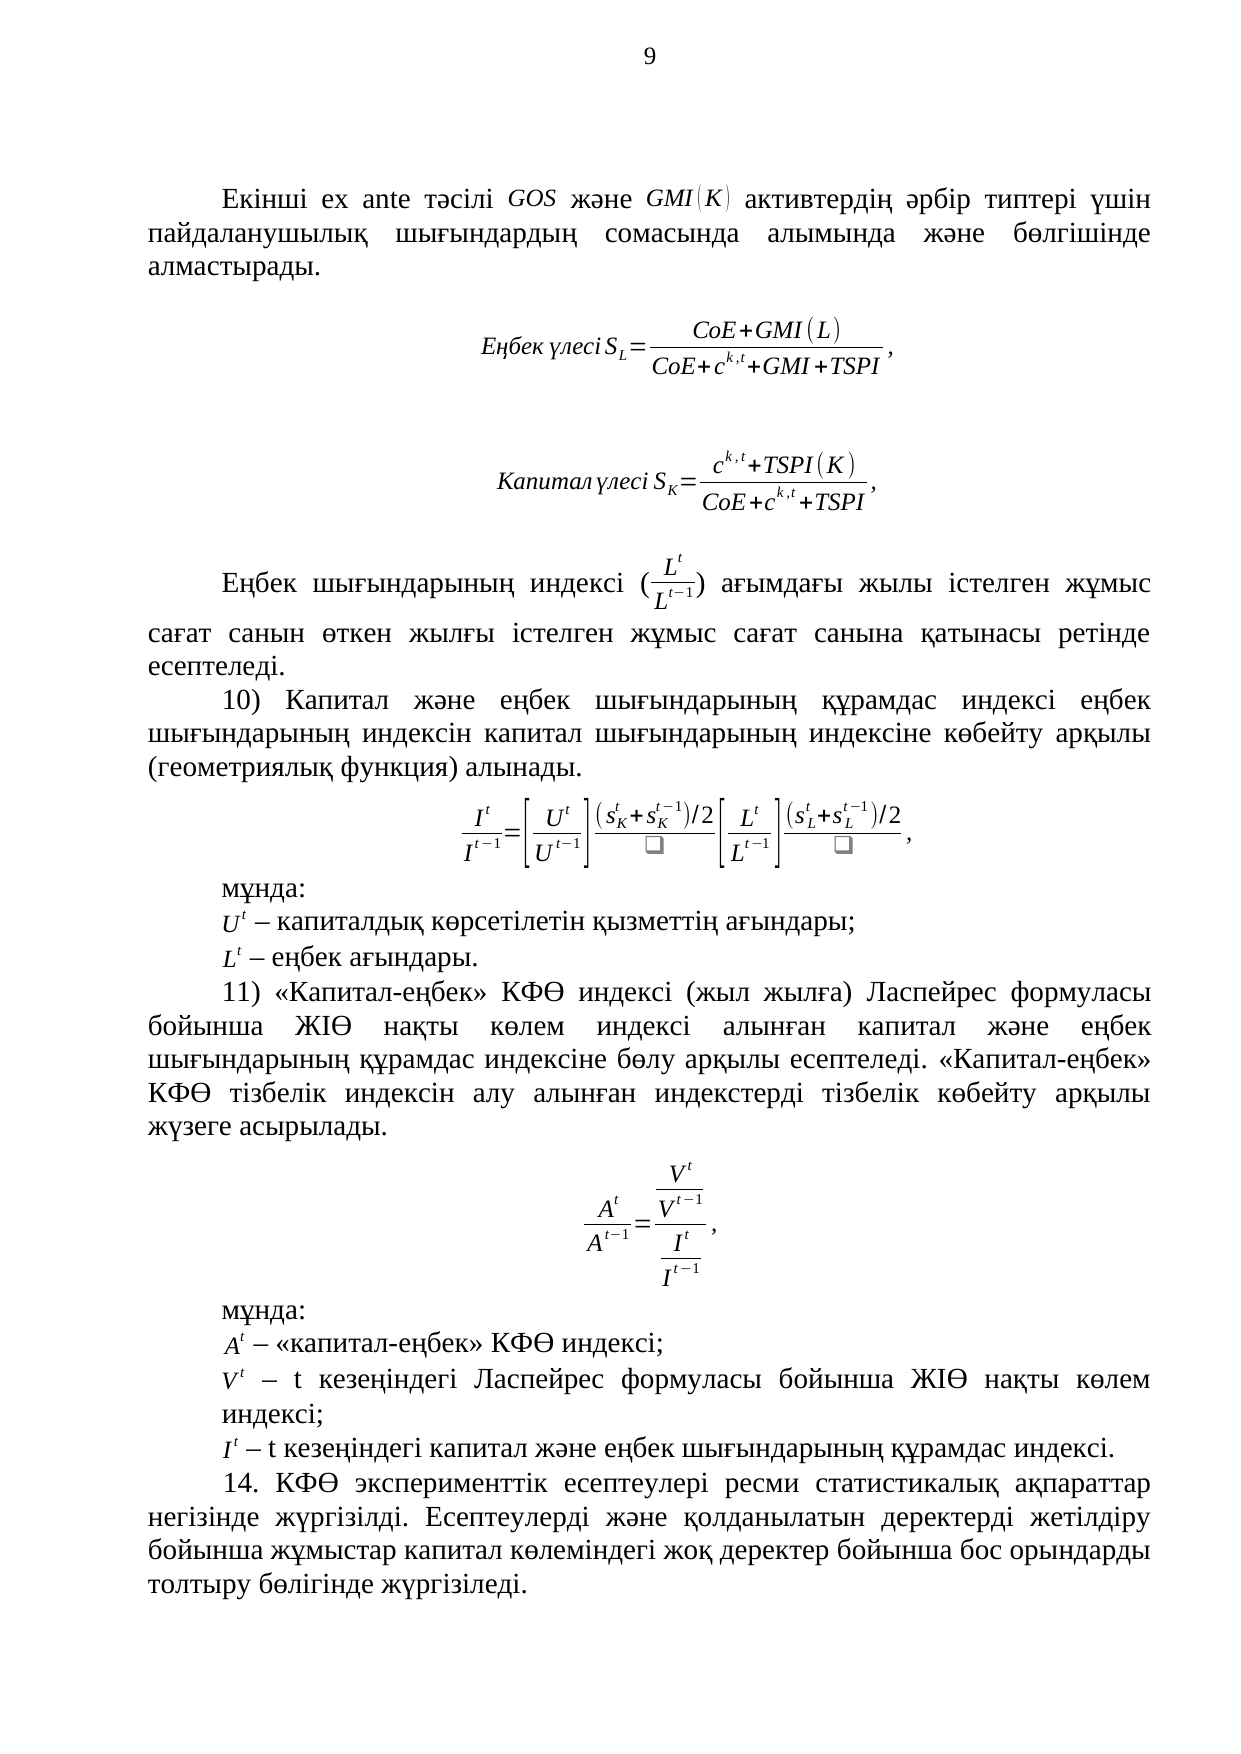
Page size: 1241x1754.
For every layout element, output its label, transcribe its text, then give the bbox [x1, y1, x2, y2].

text – капиталдық көрсетілетін қызметтің ағындары; [221, 903, 1152, 939]
text мұнда: [148, 870, 1152, 903]
text Екінші ex ante тәсілі және активтердің әрбір типтері үшін пайдаланушылық шығындардың сомасында алымында және бөлгішінде алмастырады. [148, 181, 1152, 282]
text – t кезеңіндегі Ласпейрес формуласы бойынша ЖІӨ нақты көлем индексі; [221, 1361, 1152, 1430]
text 11) «Капитал-еңбек» КФӨ индексі (жыл жылға) Ласпейрес формуласы бойынша ЖІӨ нақты көлем индексі алынған капитал және еңбек шығындарының құрамдас индексіне бөлу арқылы есептеледі. «Капитал-еңбек» КФӨ тізбелік индексін алу алынған индекстерді тізбелік көбейту арқылы жүзеге асырылады. [148, 974, 1152, 1142]
text мұнда: [148, 1292, 1152, 1326]
text – t кезеңіндегі капитал және еңбек шығындарының құрамдас индексі. [221, 1430, 1152, 1465]
text Еңбек шығындарының индексі () ағымдағы жылы істелген жұмыс сағат санын өткен жылғы істелген жұмыс сағат санына қатынасы ретінде есептеледі. [148, 549, 1152, 682]
text 14. КФӨ эксперименттік есептеулері ресми статистикалық ақпараттар негізінде жүргізілді. Есептеулерді және қолданылатын деректерді жетілдіру бойынша жұмыстар капитал көлеміндегі жоқ деректер бойынша бос орындарды толтыру бөлігінде жүргізіледі. [148, 1465, 1152, 1599]
text – «капитал-еңбек» КФӨ индексі; [148, 1326, 1152, 1361]
text 10) Капитал және еңбек шығындарының құрамдас индексі еңбек шығындарының индексін капитал шығындарының индексіне көбейту арқылы (геометриялық функция) алынады. [148, 682, 1152, 782]
text – еңбек ағындары. [221, 939, 1152, 974]
